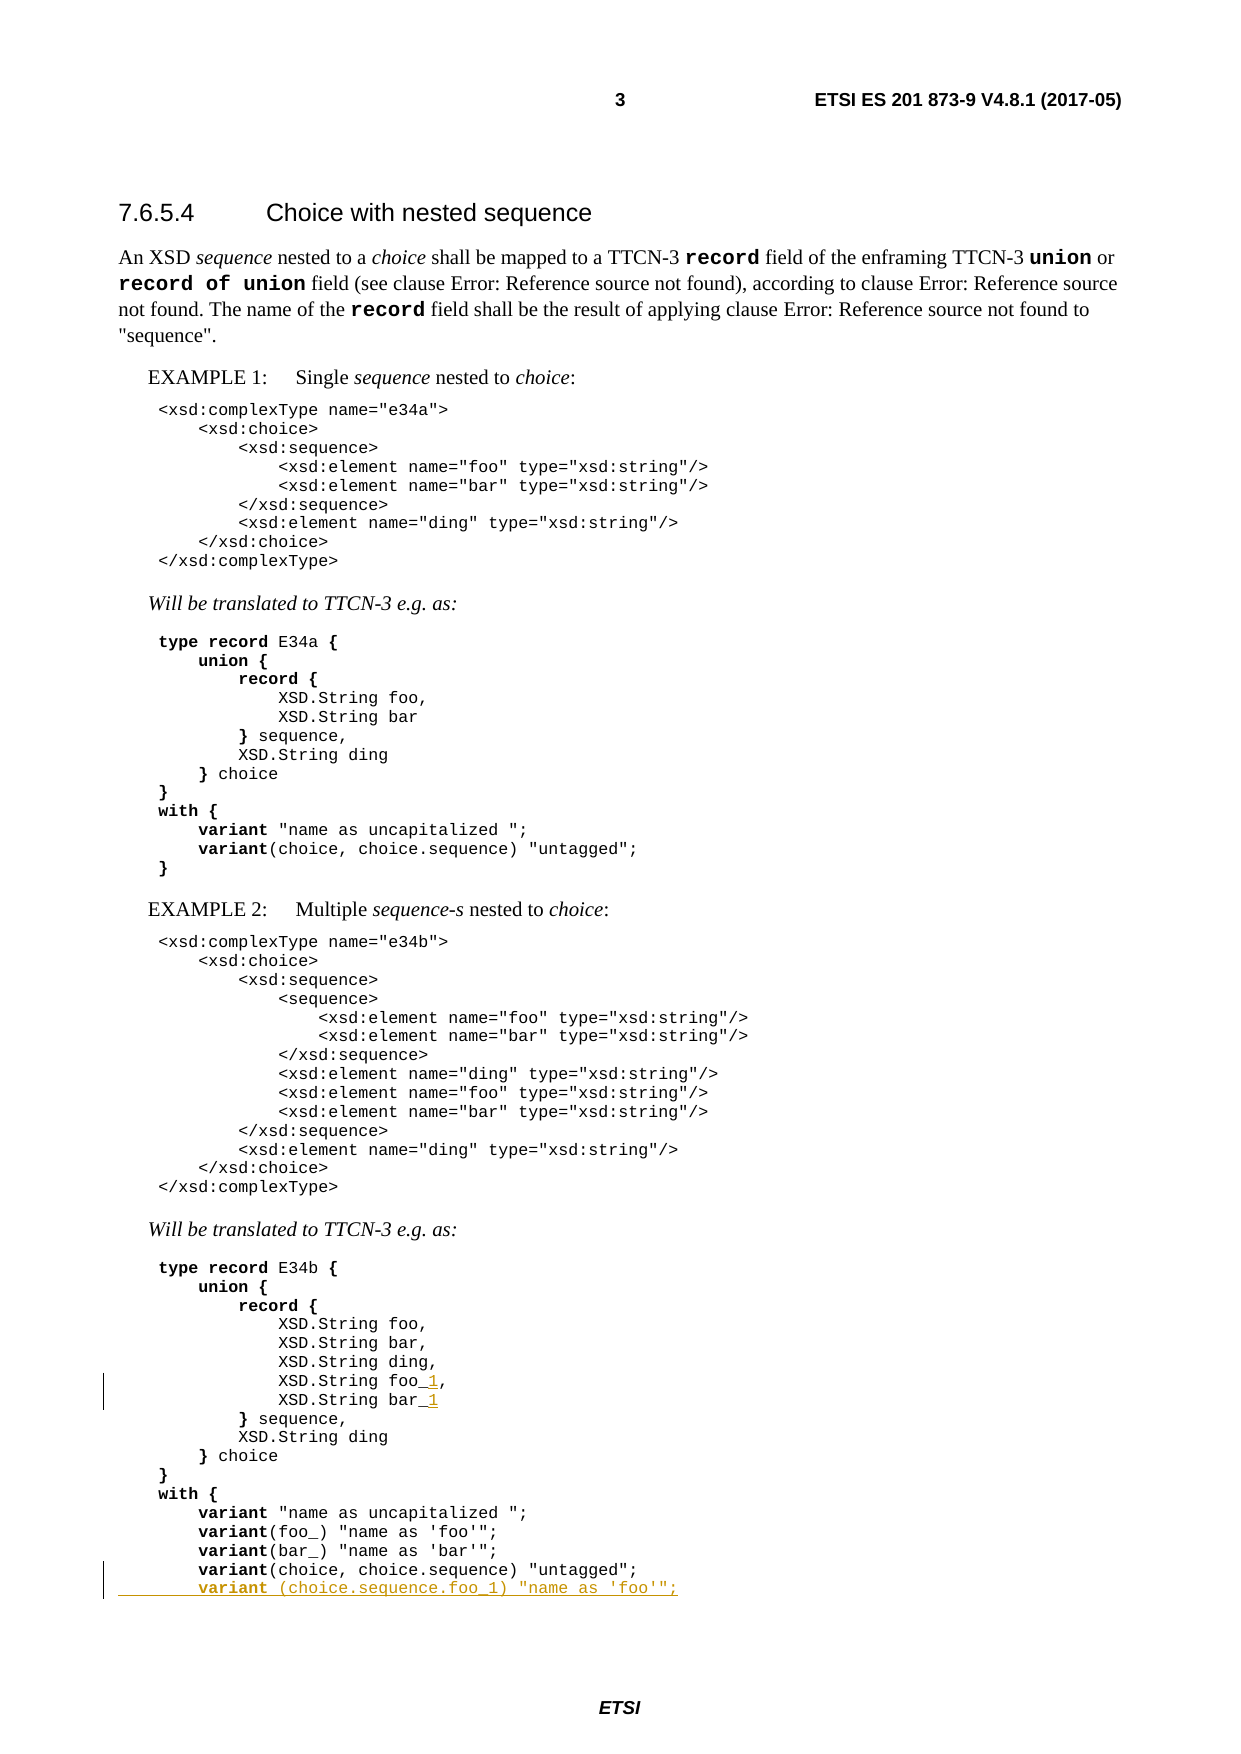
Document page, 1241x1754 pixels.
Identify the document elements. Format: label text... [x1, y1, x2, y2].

text <xsd:choice> [118, 421, 1122, 439]
text XSD.String foo, [118, 690, 1122, 709]
text } sequence, [118, 1410, 1122, 1429]
text <xsd:element name="foo" type="xsd:string"/> [118, 458, 1122, 477]
text type record E34a { [118, 633, 1122, 652]
text XSD.String foo_, [118, 1372, 1122, 1391]
text variant(foo_) "name as 'foo'"; variant(bar_) "name as 'bar'"; variant(choice, choice.sequence) "untagged"; [118, 1523, 1122, 1580]
text XSD.String ding [118, 1429, 1122, 1448]
text variant "name as uncapitalized "; [118, 1504, 1122, 1523]
text record { [118, 1297, 1122, 1316]
text EXAMPLE 2: Multiple sequence-s nested to choice: [148, 897, 1122, 921]
text <xsd:sequence> [118, 971, 1122, 990]
text <xsd:sequence> [118, 439, 1122, 458]
text <xsd:choice> [118, 953, 1122, 971]
text XSD.String ding, [118, 1354, 1122, 1372]
text XSD.String bar, [118, 1335, 1122, 1354]
text <xsd:complexType name="e34a"> [118, 402, 1122, 421]
text with { [118, 803, 1122, 822]
text variant "name as uncapitalized "; variant(choice, choice.sequence) "untagged"; } [118, 822, 1122, 897]
text } sequence, [118, 727, 1122, 746]
text </xsd:complexType> [118, 1179, 1122, 1198]
text type record E34b { [118, 1259, 1122, 1278]
text EXAMPLE 1: Single sequence nested to choice: [148, 365, 1122, 389]
text } choice [118, 1448, 1122, 1467]
text XSD.String ding [118, 746, 1122, 765]
text <xsd:element name="ding" type="xsd:string"/> [118, 1141, 1122, 1160]
text </xsd:sequence> [118, 1047, 1122, 1066]
text XSD.String foo, [118, 1316, 1122, 1335]
text </xsd:sequence> [118, 496, 1122, 515]
text <xsd:element name="foo" type="xsd:string"/> [118, 1009, 1122, 1028]
text <xsd:element name="bar" type="xsd:string"/> [118, 1028, 1122, 1047]
text union { [118, 652, 1122, 671]
text } [118, 784, 1122, 803]
text </xsd:choice> [118, 534, 1122, 553]
text <xsd:element name="foo" type="xsd:string"/> [118, 1084, 1122, 1103]
text <xsd:element name="ding" type="xsd:string"/> [118, 1066, 1122, 1084]
text Will be translated to TTCN-3 e.g. as: [118, 1217, 1122, 1241]
text } [118, 1467, 1122, 1486]
text <sequence> [118, 990, 1122, 1009]
text <xsd:element name="bar" type="xsd:string"/> [118, 1103, 1122, 1122]
text </xsd:choice> [118, 1160, 1122, 1179]
text union { [118, 1278, 1122, 1297]
text <xsd:complexType name="e34b"> [118, 934, 1122, 953]
text with { [118, 1486, 1122, 1504]
text record { [118, 671, 1122, 690]
text </xsd:sequence> [118, 1122, 1122, 1141]
text } choice [118, 765, 1122, 784]
text <xsd:element name="ding" type="xsd:string"/> [118, 515, 1122, 534]
text XSD.String bar [118, 709, 1122, 727]
text Will be translated to TTCN-3 e.g. as: [118, 590, 1122, 614]
text <xsd:element name="bar" type="xsd:string"/> [118, 477, 1122, 496]
subtitle 7.6.5.4 Choice with nested sequence [118, 198, 1122, 227]
text </xsd:complexType> [118, 553, 1122, 572]
text XSD.String bar_ [118, 1391, 1122, 1410]
